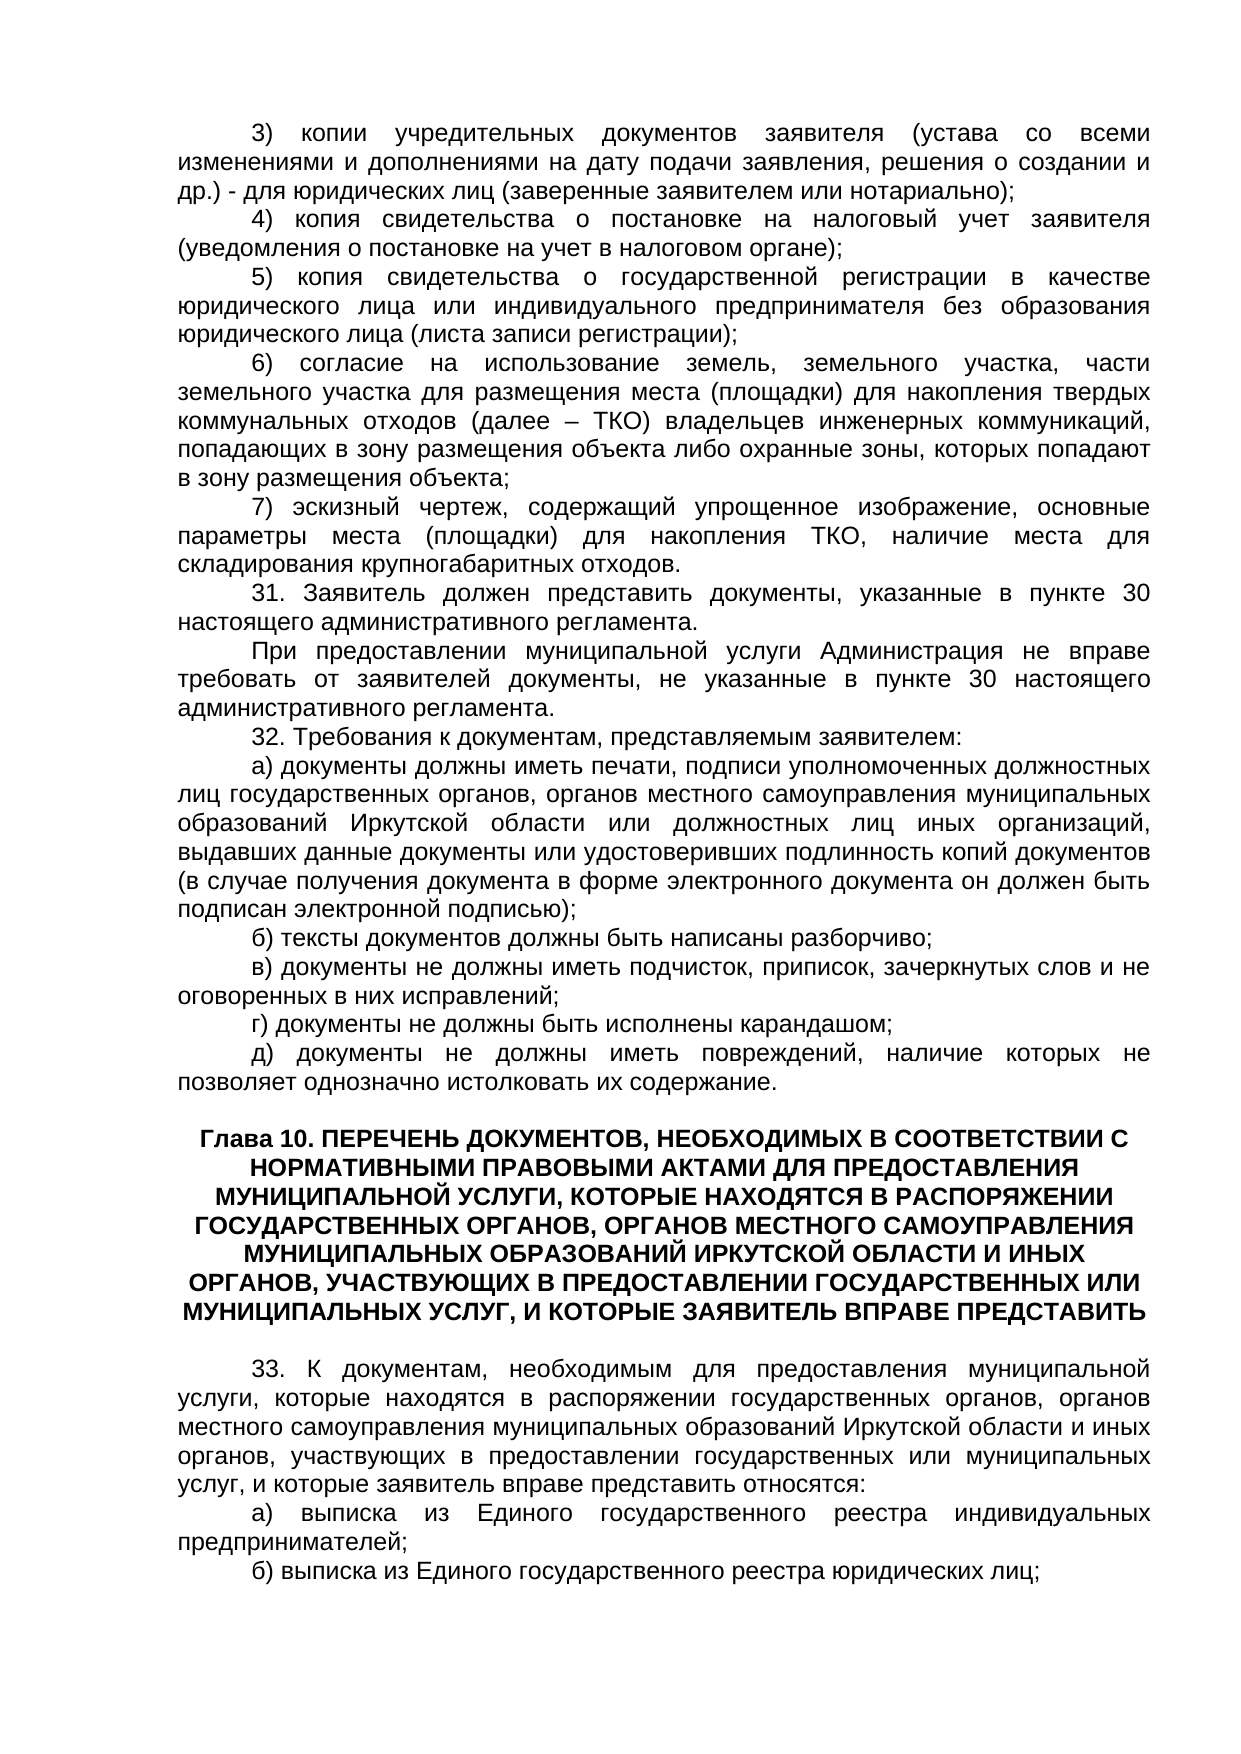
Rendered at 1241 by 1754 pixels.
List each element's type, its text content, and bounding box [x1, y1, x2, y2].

text в) документы не должны иметь подчисток, приписок, зачеркнутых слов и не оговоренных в них исправлений; [177, 952, 1152, 1009]
text При предоставлении муниципальной услуги Администрация не вправе требовать от заявителей документы, не указанные в пункте 30 настоящего административного регламента. [177, 636, 1152, 722]
text г) документы не должны быть исполнены карандашом; [177, 1009, 1152, 1038]
text 3) копии учредительных документов заявителя (устава со всеми изменениями и дополнениями на дату подачи заявления, решения о создании и др.) - для юридических лиц (заверенные заявителем или нотариально); [177, 118, 1152, 204]
text а) выписка из Единого государственного реестра индивидуальных предпринимателей; [177, 1498, 1152, 1556]
text б) тексты документов должны быть написаны разборчиво; [177, 923, 1152, 952]
text 4) копия свидетельства о постановке на налоговый учет заявителя (уведомления о постановке на учет в налоговом органе); [177, 204, 1152, 262]
text 7) эскизный чертеж, содержащий упрощенное изображение, основные параметры места (площадки) для накопления ТКО, наличие места для складирования крупногабаритных отходов. [177, 492, 1152, 578]
text 5) копия свидетельства о государственной регистрации в качестве юридического лица или индивидуального предпринимателя без образования юридического лица (листа записи регистрации); [177, 262, 1152, 348]
text 31. Заявитель должен представить документы, указанные в пункте 30 настоящего административного регламента. [177, 578, 1152, 636]
text б) выписка из Единого государственного реестра юридических лиц; [177, 1556, 1152, 1584]
text Глава 10. ПЕРЕЧЕНЬ ДОКУМЕНТОВ, НЕОБХОДИМЫХ В СООТВЕТСТВИИ С НОРМАТИВНЫМИ ПРАВОВЫМИ АКТАМИ ДЛЯ ПРЕДОСТАВЛЕНИЯ МУНИЦИПАЛЬНОЙ УСЛУГИ, КОТОРЫЕ НАХОДЯТСЯ В РАСПОРЯЖЕНИИ ГОСУДАРСТВЕННЫХ ОРГАНОВ, ОРГАНОВ МЕСТНОГО САМОУПРАВЛЕНИЯ МУНИЦИПАЛЬНЫХ ОБРАЗОВАНИЙ ИРКУТСКОЙ ОБЛАСТИ И ИНЫХ ОРГАНОВ, УЧАСТВУЮЩИХ В ПРЕДОСТАВЛЕНИИ ГОСУДАРСТВЕННЫХ ИЛИ МУНИЦИПАЛЬНЫХ УСЛУГ, И КОТОРЫЕ ЗАЯВИТЕЛЬ ВПРАВЕ ПРЕДСТАВИТЬ [177, 1124, 1152, 1326]
text а) документы должны иметь печати, подписи уполномоченных должностных лиц государственных органов, органов местного самоуправления муниципальных образований Иркутской области или должностных лиц иных организаций, выдавших данные документы или удостоверивших подлинность копий документов (в случае получения документа в форме электронного документа он должен быть подписан электронной подписью); [177, 751, 1152, 923]
text д) документы не должны иметь повреждений, наличие которых не позволяет однозначно истолковать их содержание. [177, 1038, 1152, 1096]
text 6) согласие на использование земель, земельного участка, части земельного участка для размещения места (площадки) для накопления твердых коммунальных отходов (далее – ТКО) владельцев инженерных коммуникаций, попадающих в зону размещения объекта либо охранные зоны, которых попадают в зону размещения объекта; [177, 348, 1152, 492]
text 33. К документам, необходимым для предоставления муниципальной услуги, которые находятся в распоряжении государственных органов, органов местного самоуправления муниципальных образований Иркутской области и иных органов, участвующих в предоставлении государственных или муниципальных услуг, и которые заявитель вправе представить относятся: [177, 1354, 1152, 1498]
text 32. Требования к документам, представляемым заявителем: [177, 722, 1152, 751]
